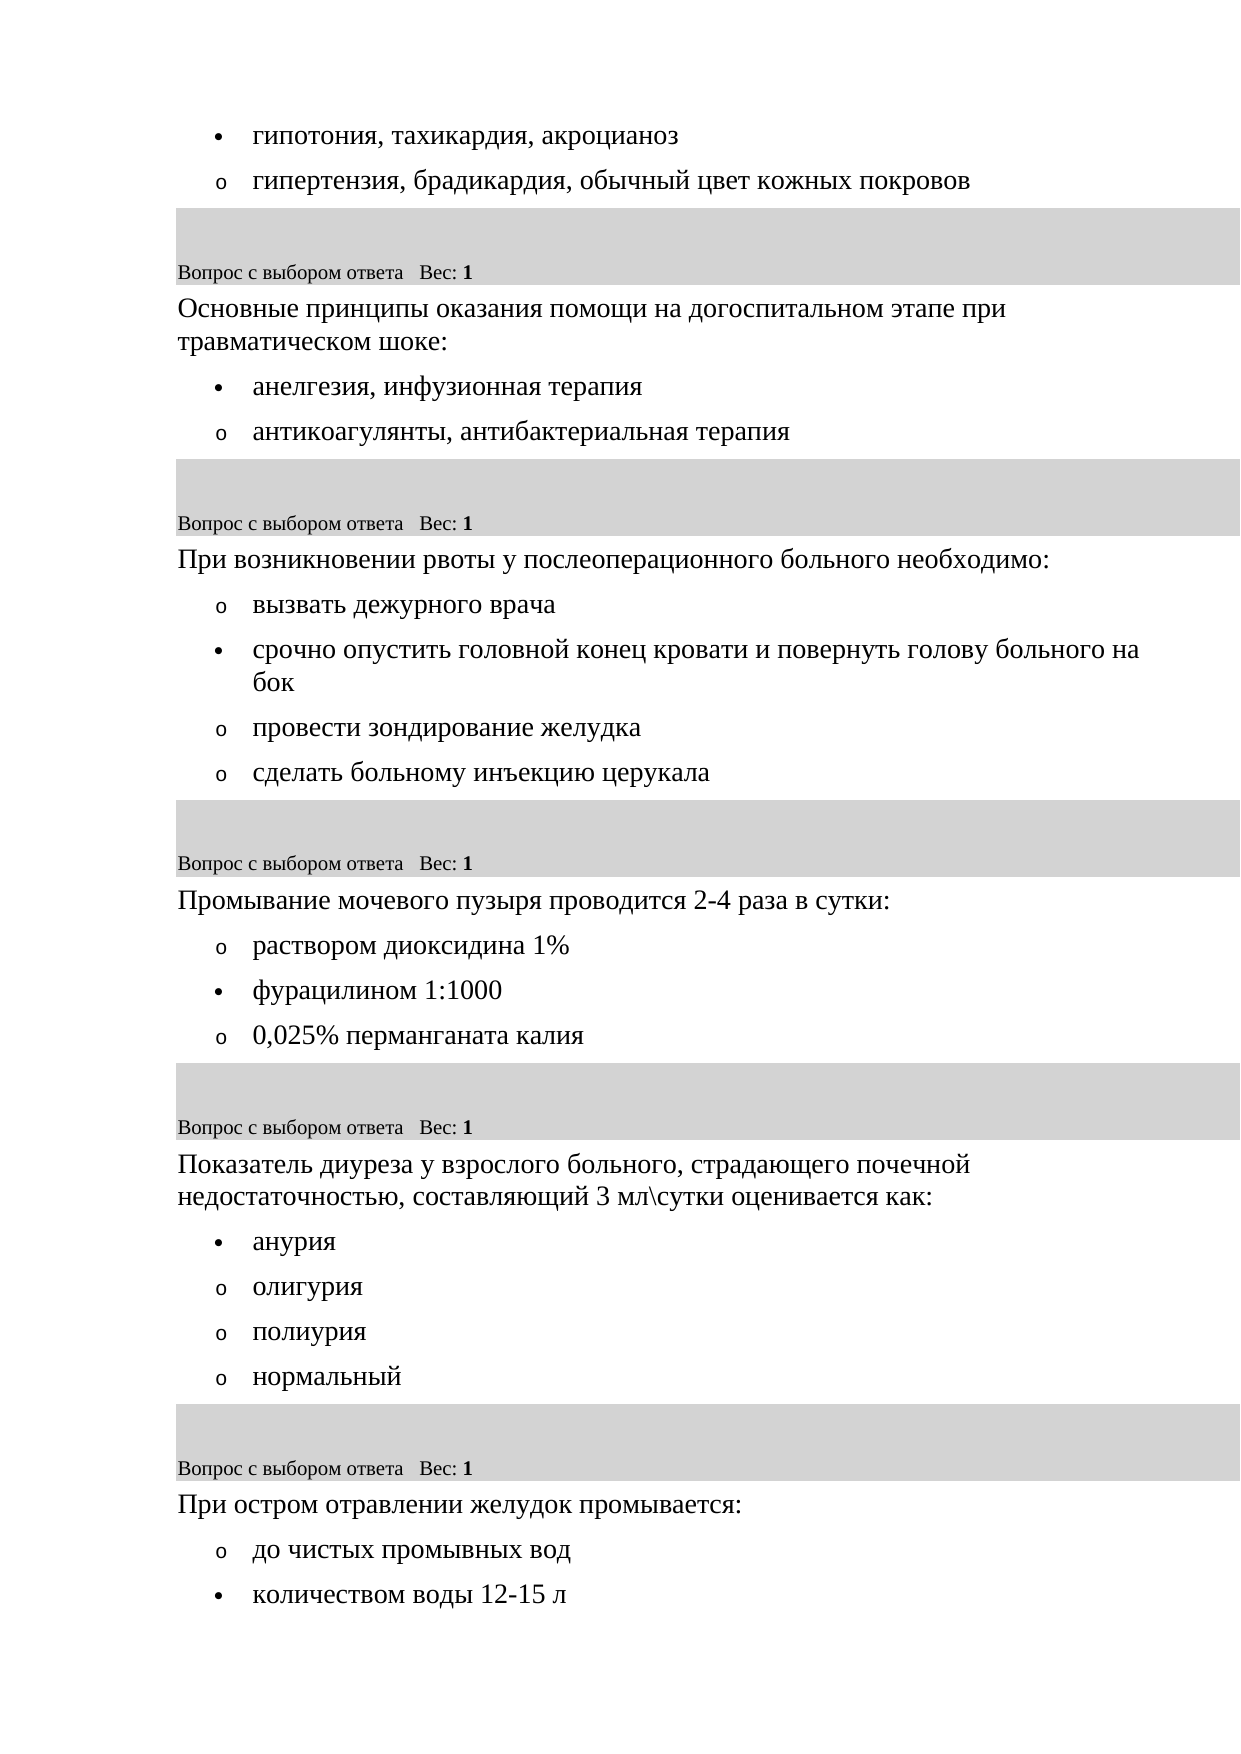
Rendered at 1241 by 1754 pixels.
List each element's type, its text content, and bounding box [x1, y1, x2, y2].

list срочно опустить головной конец кровати и повернуть голову больного на бок [215, 632, 1152, 697]
text Показатель диуреза у взрослого больного, страдающего почечной недостаточностью, составляющий 3 мл\сутки оценивается как: [177, 1147, 1152, 1211]
text При возникновении рвоты у послеоперационного больного необходимо: [177, 542, 1152, 575]
list гипертензия, брадикардия, обычный цвет кожных покровов [215, 163, 1152, 196]
list сделать больному инъекцию церукала [215, 755, 1152, 787]
list раствором диоксидина 1% [215, 928, 1152, 961]
text При остром отравлении желудок промывается: [177, 1488, 1152, 1520]
list количеством воды 12-15 л [215, 1578, 1152, 1610]
table_header Вопрос с выбором ответа Вес: 1 [176, 800, 1240, 877]
list нормальный [215, 1359, 1152, 1392]
table_header Вопрос с выбором ответа Вес: 1 [176, 459, 1240, 536]
list олигурия [215, 1269, 1152, 1301]
list фурацилином 1:1000 [215, 973, 1152, 1006]
list провести зондирование желудка [215, 709, 1152, 742]
list гипотония, тахикардия, акроцианоз [215, 118, 1152, 151]
list вызвать дежурного врача [215, 587, 1152, 620]
list антикоагулянты, антибактериальная терапия [215, 414, 1152, 446]
list анелгезия, инфузионная терапия [215, 369, 1152, 401]
list 0,025% перманганата калия [215, 1018, 1152, 1051]
list анурия [215, 1224, 1152, 1256]
list полиурия [215, 1314, 1152, 1347]
table_header Вопрос с выбором ответа Вес: 1 [176, 1404, 1240, 1481]
table_header Вопрос с выбором ответа Вес: 1 [176, 208, 1240, 285]
text Промывание мочевого пузыря проводится 2-4 раза в сутки: [177, 883, 1152, 916]
text Основные принципы оказания помощи на догоспитальном этапе при травматическом шоке: [177, 292, 1152, 356]
table_header Вопрос с выбором ответа Вес: 1 [176, 1063, 1240, 1140]
list до чистых промывных вод [215, 1532, 1152, 1565]
